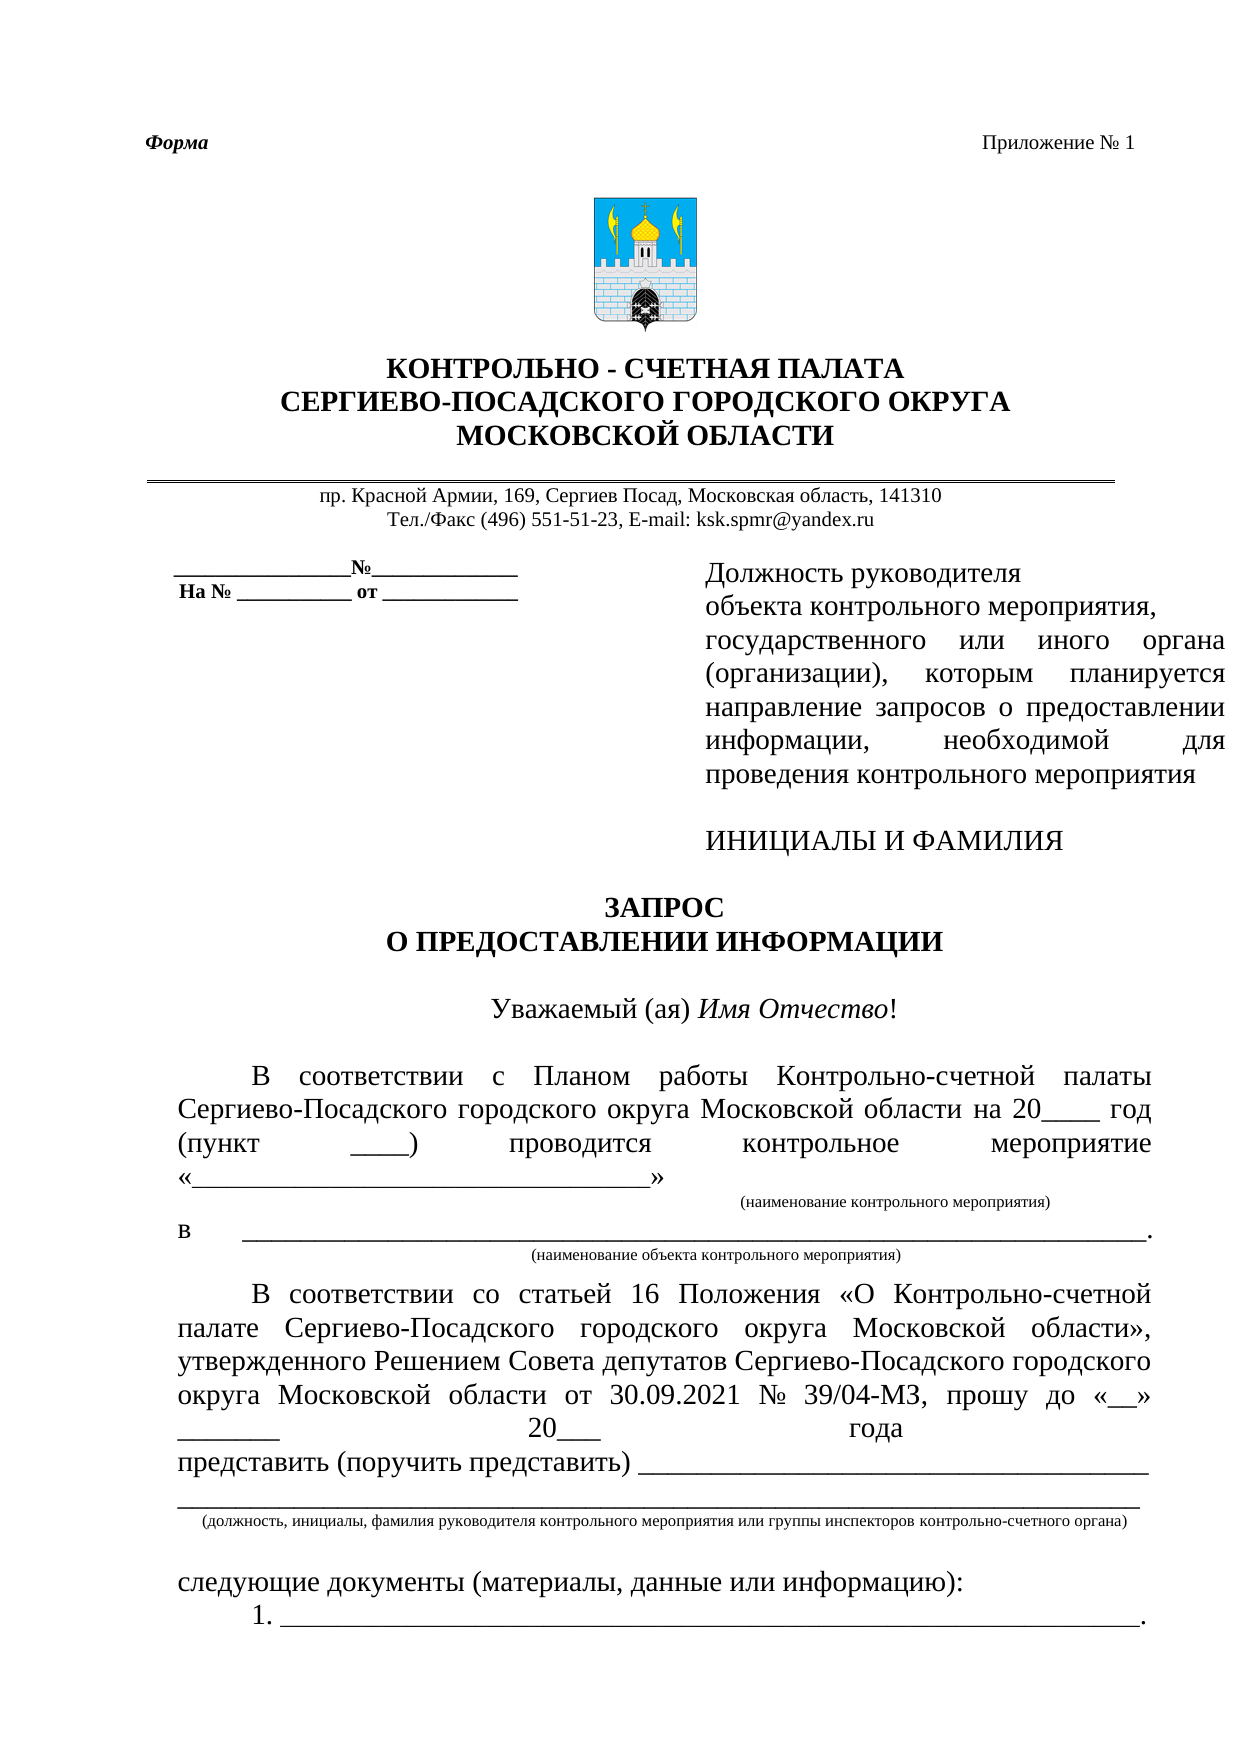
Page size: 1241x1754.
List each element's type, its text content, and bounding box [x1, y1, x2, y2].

text в ______________________________________________________________. [177, 1211, 1181, 1245]
text В соответствии со статьей 16 Положения «О Контрольно-счетной палате Сергиево-Посадского городского округа Московской области», утвержденного Решением Совета депутатов Сергиево-Посадского городского округа Московской области от 30.09.2021 № 39/04-МЗ, прошу до «__» _______ 20___ года представить (поручить представить) ___________________________________ [177, 1276, 1152, 1478]
table_header _________________№______________ На № ___________ от _____________ [177, 555, 690, 857]
text Уважаемый (ая) Имя Отчество! [177, 991, 1152, 1024]
table_header Должность руководителя объекта контрольного мероприятия, государственного или иного органа (организации), которым планируется направление запросов о предоставлении информации, необходимой для проведения контрольного мероприятия ИНИЦИАЛЫ И ФАМИЛИЯ [690, 555, 1237, 857]
text __________________________________________________________________ [177, 1478, 1152, 1511]
text ЗАПРОС [177, 890, 1152, 924]
text 1. ___________________________________________________________________________. [177, 1597, 1152, 1631]
text следующие документы (материалы, данные или информацию): [177, 1564, 1152, 1597]
table_cell [145, 194, 1184, 555]
text (наименование объекта контрольного мероприятия) [177, 1245, 1181, 1264]
text О ПРЕДОСТАВЛЕНИИ ИНФОРМАЦИИ [177, 924, 1152, 957]
text (наименование контрольного мероприятия) [177, 1192, 1181, 1211]
table_header Форма [145, 130, 918, 194]
text (должность, инициалы, фамилия руководителя контрольного мероприятия или группы инспекторов контрольно-счетного органа) [177, 1511, 1152, 1530]
text В соответствии с Планом работы Контрольно-счетной палаты Сергиево-Посадского городского округа Московской области на 20____ год (пункт ____) проводится контрольное мероприятие «________________________________________» [177, 1058, 1152, 1192]
table_header Приложение № 1 [919, 130, 1184, 194]
